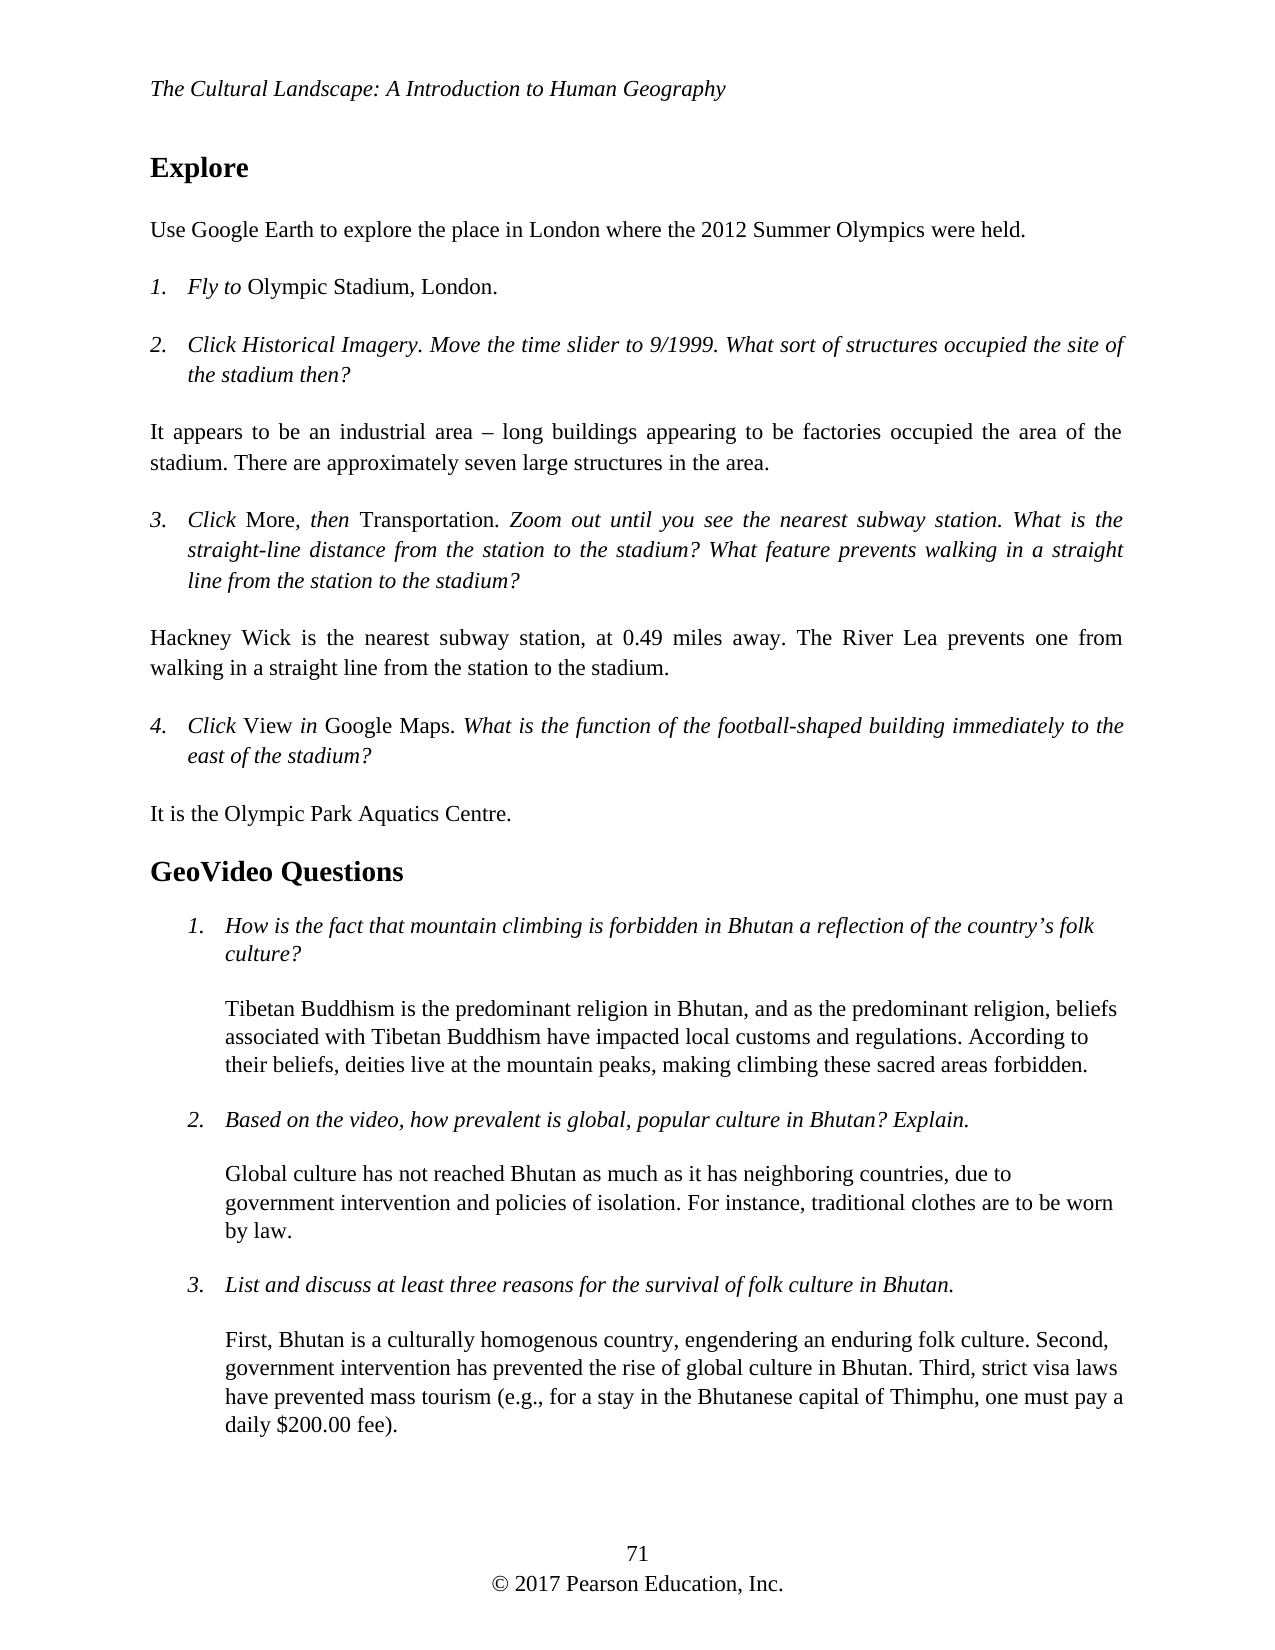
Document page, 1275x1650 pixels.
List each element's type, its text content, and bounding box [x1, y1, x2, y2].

list Based on the video, how prevalent is global, popular culture in Bhutan? Explain. [187, 1106, 1125, 1132]
text It appears to be an industrial area – long buildings appearing to be factories occupied the area of the stadium. There are approximately seven large structures in the area. [150, 418, 1125, 475]
list Fly to Olympic Stadium, London. [150, 273, 1125, 299]
list List and discuss at least three reasons for the survival of folk culture in Bhutan. [187, 1271, 1125, 1298]
text Tibetan Buddhism is the predominant religion in Bhutan, and as the predominant religion, beliefs associated with Tibetan Buddhism have impacted local customs and regulations. According to their beliefs, deities live at the mountain peaks, making climbing these sacred areas forbidden. [225, 994, 1125, 1078]
list How is the fact that mountain climbing is forbidden in Bhutan a reflection of the country’s folk culture? [187, 912, 1125, 967]
text Use Google Earth to explore the place in London where the 2012 Summer Olympics were held. [150, 216, 1125, 242]
text First, Bhutan is a culturally homogenous country, engendering an enduring folk culture. Second, government intervention has prevented the rise of global culture in Bhutan. Third, strict visa laws have prevented mass tourism (e.g., for a stay in the Bhutanese capital of Thimphu, one must pay a daily $200.00 fee). [225, 1326, 1125, 1437]
list Click More, then Transportation. Zoom out until you see the nearest subway station. What is the straight-line distance from the station to the stadium? What feature prevents walking in a straight line from the station to the stadium? [150, 506, 1125, 593]
list Click Historical Imagery. Move the time slider to 9/1999. What sort of structures occupied the site of the stadium then? [150, 331, 1125, 387]
text Explore [150, 150, 1125, 183]
text It is the Olympic Park Aquatics Centre. [150, 800, 1125, 826]
text Global culture has not reached Bhutan as much as it has neighboring countries, due to government intervention and policies of isolation. For instance, traditional clothes are to be worn by law. [225, 1160, 1125, 1243]
text GeoVideo Questions [150, 854, 1125, 888]
list Click View in Google Maps. What is the function of the football-shaped building immediately to the east of the stadium? [150, 712, 1125, 769]
text Hackney Wick is the nearest subway station, at 0.49 miles away. The River Lea prevents one from walking in a straight line from the station to the stadium. [150, 624, 1125, 681]
